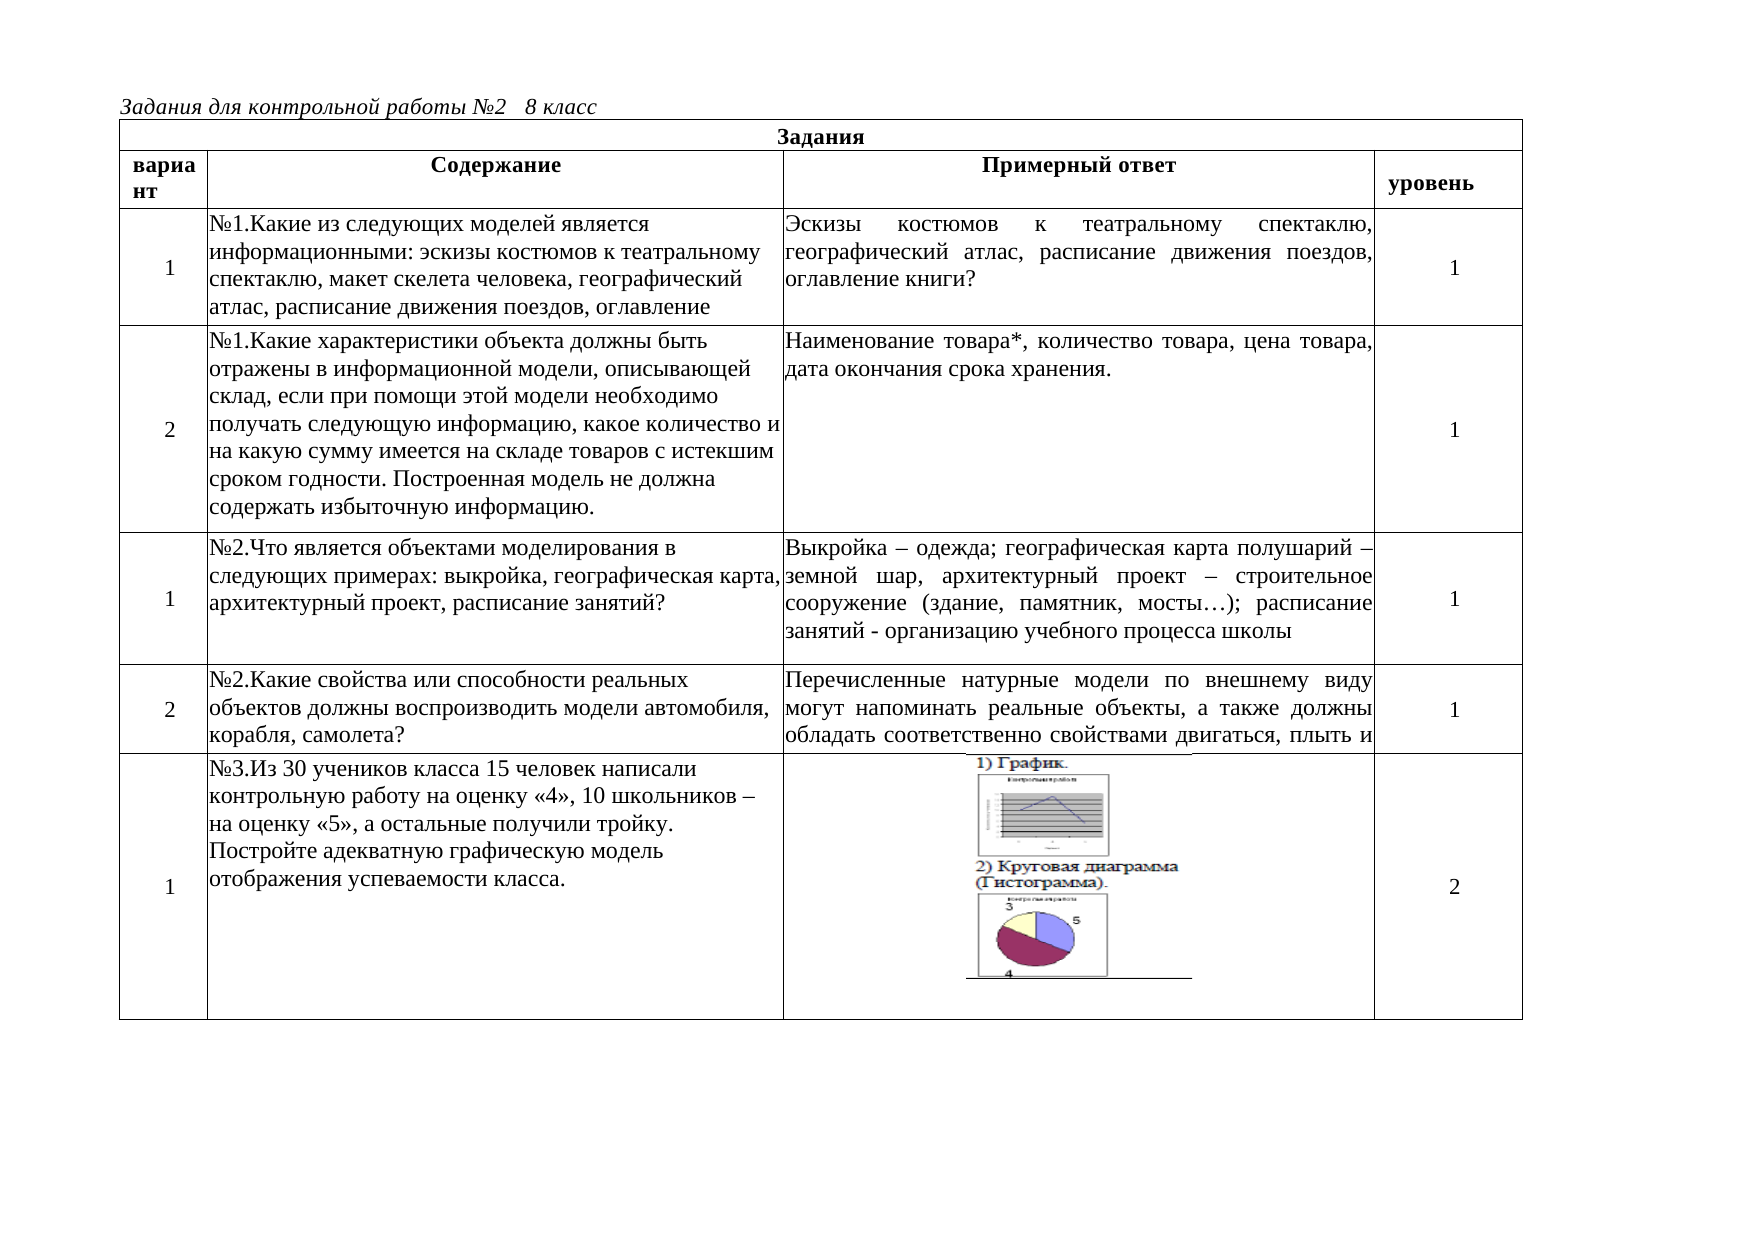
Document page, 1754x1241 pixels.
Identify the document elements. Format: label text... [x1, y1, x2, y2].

table_header Задания для контрольной работы №2 8 класс [119, 89, 1522, 119]
table_cell №1.Какие из следующих моделей является информационными: эскизы костюмов к театральному спектаклю, макет скелета человека, географический атлас, расписание движения поездов, оглавление книги? [208, 209, 783, 325]
table_cell 1 [120, 754, 207, 1018]
table_cell [784, 754, 1374, 1018]
table_cell 1 [120, 209, 207, 325]
table_cell Примерный ответ [784, 151, 1374, 208]
table_cell 1 [1375, 533, 1522, 664]
table_cell Выкройка – одежда; географическая карта полушарий – земной шар, архитектурный проект – строительное сооружение (здание, памятник, мосты…); расписание занятий - организацию учебного процесса школы [784, 533, 1374, 664]
table_cell №3.Из 30 учеников класса 15 человек написали контрольную работу на оценку «4», 10 школьников – на оценку «5», а остальные получили тройку. Постройте адекватную графическую модель отображения успеваемости класса. [208, 754, 783, 1018]
table_cell 1 [1375, 209, 1522, 325]
table_cell 1 [1375, 665, 1522, 753]
table_cell Задания [120, 120, 1522, 149]
table_cell уровень [1375, 151, 1522, 208]
table_cell 2 [120, 665, 207, 753]
table_cell 1 [1375, 326, 1522, 532]
table_cell Эскизы костюмов к театральному спектаклю, географический атлас, расписание движения поездов, оглавление книги? [784, 209, 1374, 325]
table_cell Содержание [208, 151, 783, 208]
table_cell вариант [120, 151, 207, 208]
table_cell 2 [120, 326, 207, 532]
table_cell №2.Какие свойства или способности реальных объектов должны воспроизводить модели автомобиля, корабля, самолета? [208, 665, 783, 753]
table_cell Перечисленные натурные модели по внешнему виду могут напоминать реальные объекты, а также должны обладать соответственно свойствами двигаться, плыть и летать. [784, 665, 1374, 753]
table_cell №2.Что является объектами моделирования в следующих примерах: выкройка, географическая карта, архитектурный проект, расписание занятий? [208, 533, 783, 664]
table_cell №1.Какие характеристики объекта должны быть отражены в информационной модели, описывающей склад, если при помощи этой модели необходимо получать следующую информацию, какое количество и на какую сумму имеется на складе товаров с истекшим сроком годности. Построенная модель не должна содержать избыточную информацию. [208, 326, 783, 532]
table_cell Наименование товара*, количество товара, цена товара, дата окончания срока хранения. [784, 326, 1374, 532]
table_cell 1 [120, 533, 207, 664]
picture [966, 753, 1193, 979]
table_cell 2 [1375, 754, 1522, 1018]
